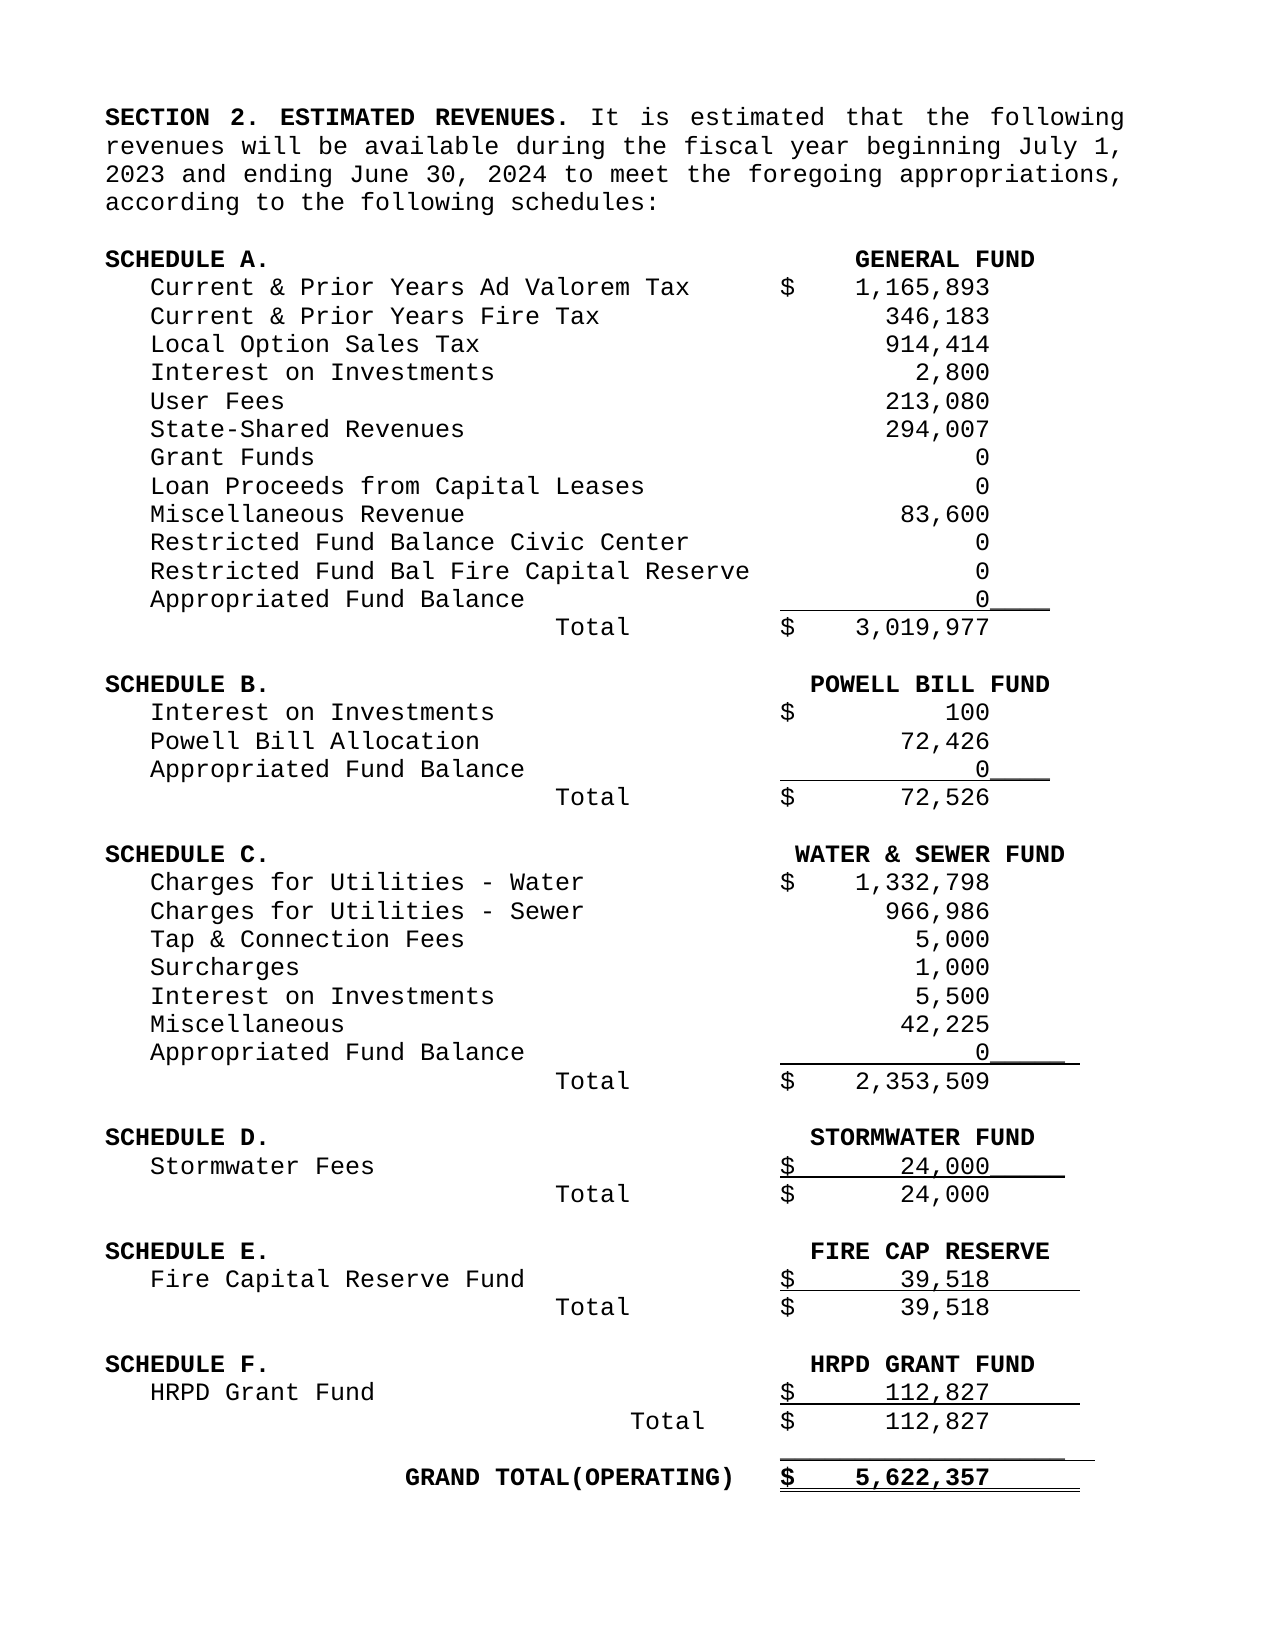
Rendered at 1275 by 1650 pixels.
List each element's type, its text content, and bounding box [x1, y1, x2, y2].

text Total $ 3,019,977 [105, 615, 1125, 643]
text SECTION 2. ESTIMATED REVENUES. It is estimated that the following revenues will be available during the fiscal year beginning July 1, 2023 and ending June 30, 2024 to meet the foregoing appropriations, according to the following schedules: [105, 105, 1125, 218]
text Local Option Sales Tax 914,414 [105, 332, 1125, 360]
text ___________________ [705, 1437, 1125, 1465]
text Interest on Investments 5,500 [105, 983, 1125, 1012]
text Interest on Investments 2,800 [105, 360, 1125, 388]
text SCHEDULE B. POWELL BILL FUND [105, 672, 1125, 700]
text Grant Funds 0 [105, 445, 1125, 473]
text Total $ 24,000 [105, 1182, 1125, 1210]
text SCHEDULE C. WATER & SEWER FUND [105, 842, 1125, 870]
text Total $ 72,526 [105, 785, 1125, 842]
text SCHEDULE D. STORMWATER FUND [105, 1125, 1125, 1153]
text Miscellaneous 42,225 [105, 1012, 1125, 1040]
text Restricted Fund Bal Fire Capital Reserve 0 [105, 558, 1125, 587]
text Current & Prior Years Ad Valorem Tax $ 1,165,893 [105, 275, 1125, 303]
text GRAND TOTAL(OPERATING) $ 5,622,357 [105, 1465, 1125, 1493]
text Fire Capital Reserve Fund $ 39,518 [105, 1267, 1125, 1295]
text Tap & Connection Fees 5,000 [105, 927, 1125, 955]
text Interest on Investments $ 100 [105, 700, 1125, 728]
text Powell Bill Allocation 72,426 [105, 728, 1125, 757]
text Charges for Utilities - Water $ 1,332,798 [105, 870, 1125, 898]
text Current & Prior Years Fire Tax 346,183 [105, 303, 1125, 332]
text Miscellaneous Revenue 83,600 [105, 502, 1125, 530]
text SCHEDULE A. GENERAL FUND [105, 247, 1125, 275]
text Surcharges 1,000 [105, 955, 1125, 983]
text Restricted Fund Balance Civic Center 0 [105, 530, 1125, 558]
text SCHEDULE F. HRPD GRANT FUND [105, 1352, 1125, 1380]
text Total $ 39,518 [105, 1295, 1125, 1323]
text Stormwater Fees $ 24,000_____ [105, 1153, 1125, 1182]
text Total $ 2,353,509 [105, 1068, 1125, 1097]
text User Fees 213,080 [105, 388, 1125, 417]
text Appropriated Fund Balance 0____ [105, 757, 1125, 785]
text Appropriated Fund Balance 0____ [105, 587, 1125, 615]
text SCHEDULE E. FIRE CAP RESERVE [105, 1238, 1125, 1267]
text HRPD Grant Fund $ 112,827 Total $ 112,827 [105, 1380, 1125, 1437]
text State-Shared Revenues 294,007 [105, 417, 1125, 445]
text Appropriated Fund Balance 0_____ [105, 1040, 1125, 1068]
text Charges for Utilities - Sewer 966,986 [105, 898, 1125, 927]
text Loan Proceeds from Capital Leases 0 [105, 473, 1125, 502]
